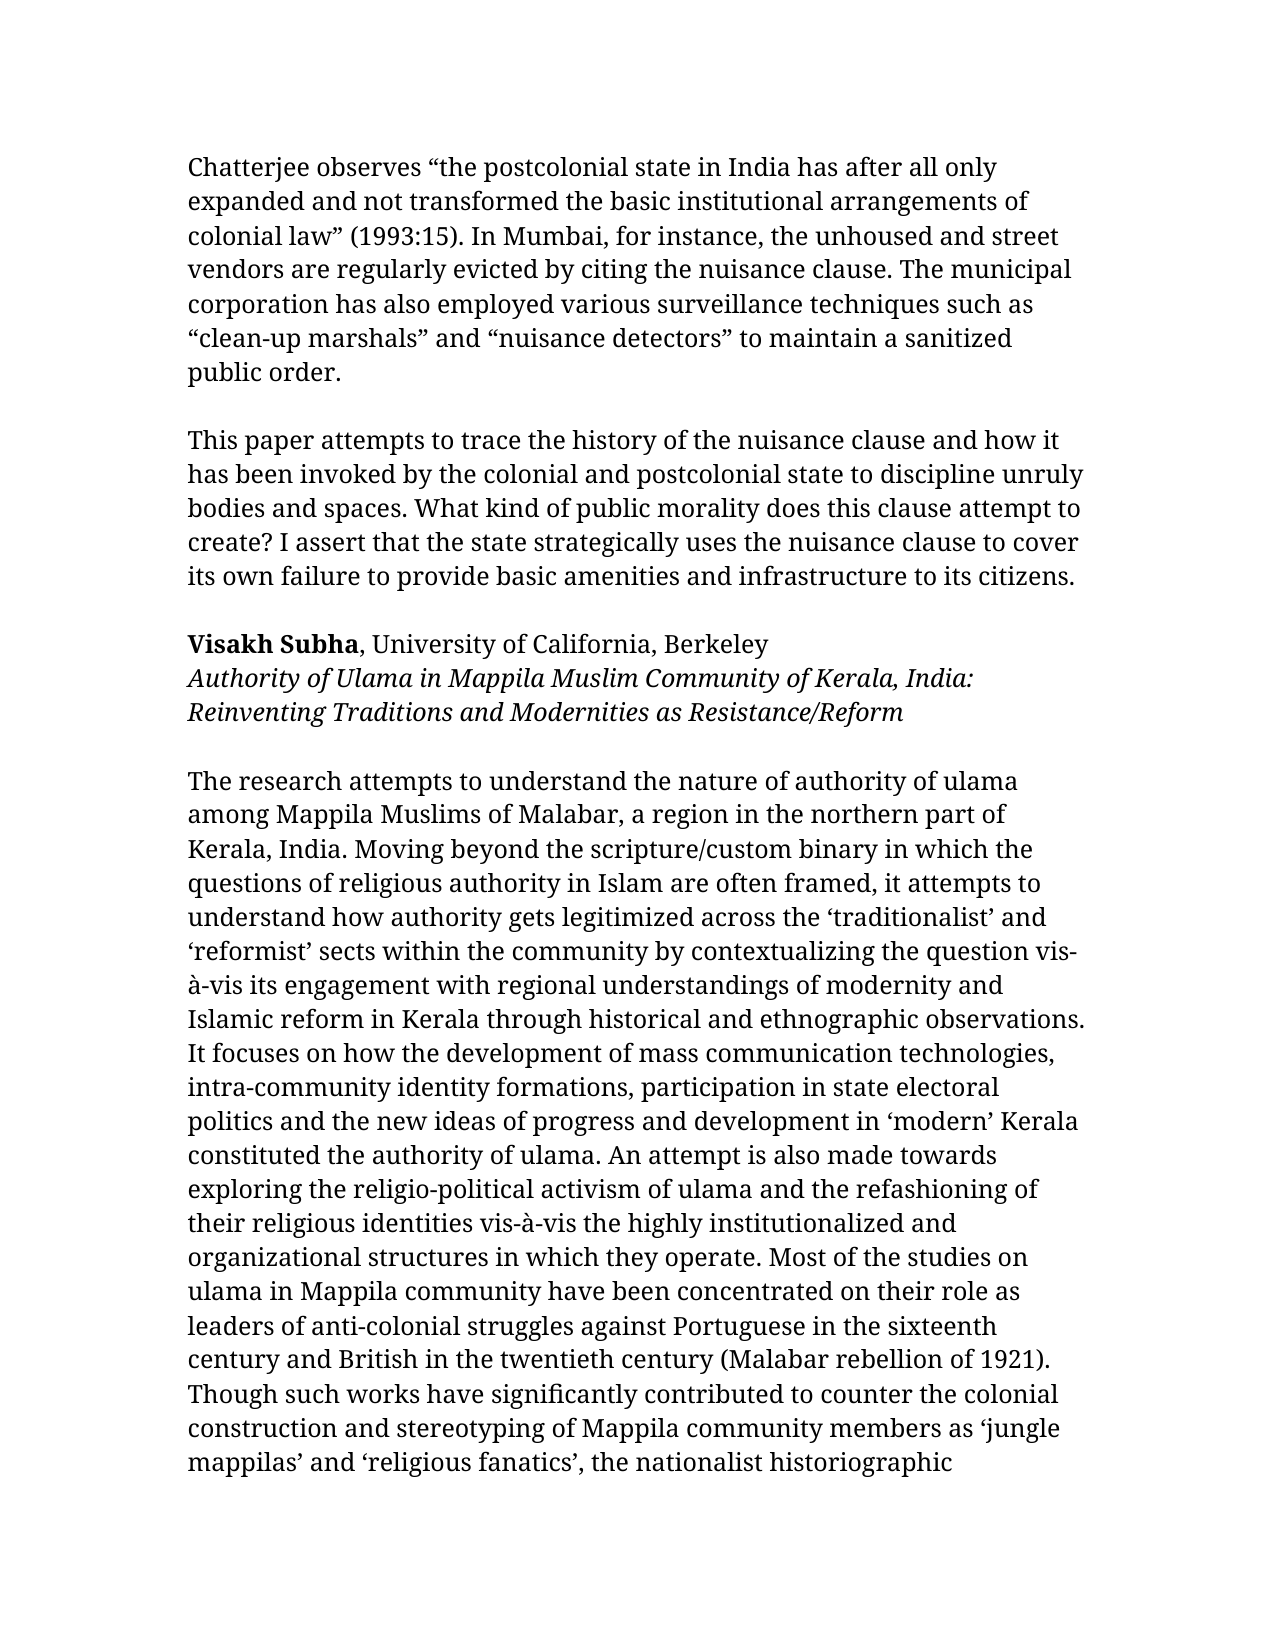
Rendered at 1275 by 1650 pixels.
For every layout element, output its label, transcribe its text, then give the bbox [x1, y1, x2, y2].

text This paper attempts to trace the history of the nuisance clause and how it has been invoked by the colonial and postcolonial state to discipline unruly bodies and spaces. What kind of public morality does this clause attempt to create? I assert that the state strategically uses the nuisance clause to cover its own failure to provide basic amenities and infrastructure to its citizens. [187, 422, 1087, 593]
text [187, 150, 1087, 388]
text Visakh Subha, University of California, Berkeley [187, 627, 1087, 661]
text Authority of Ulama in Mappila Muslim Community of Kerala, India: Reinventing Traditions and Modernities as Resistance/Reform [187, 661, 1087, 729]
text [187, 763, 1087, 1478]
